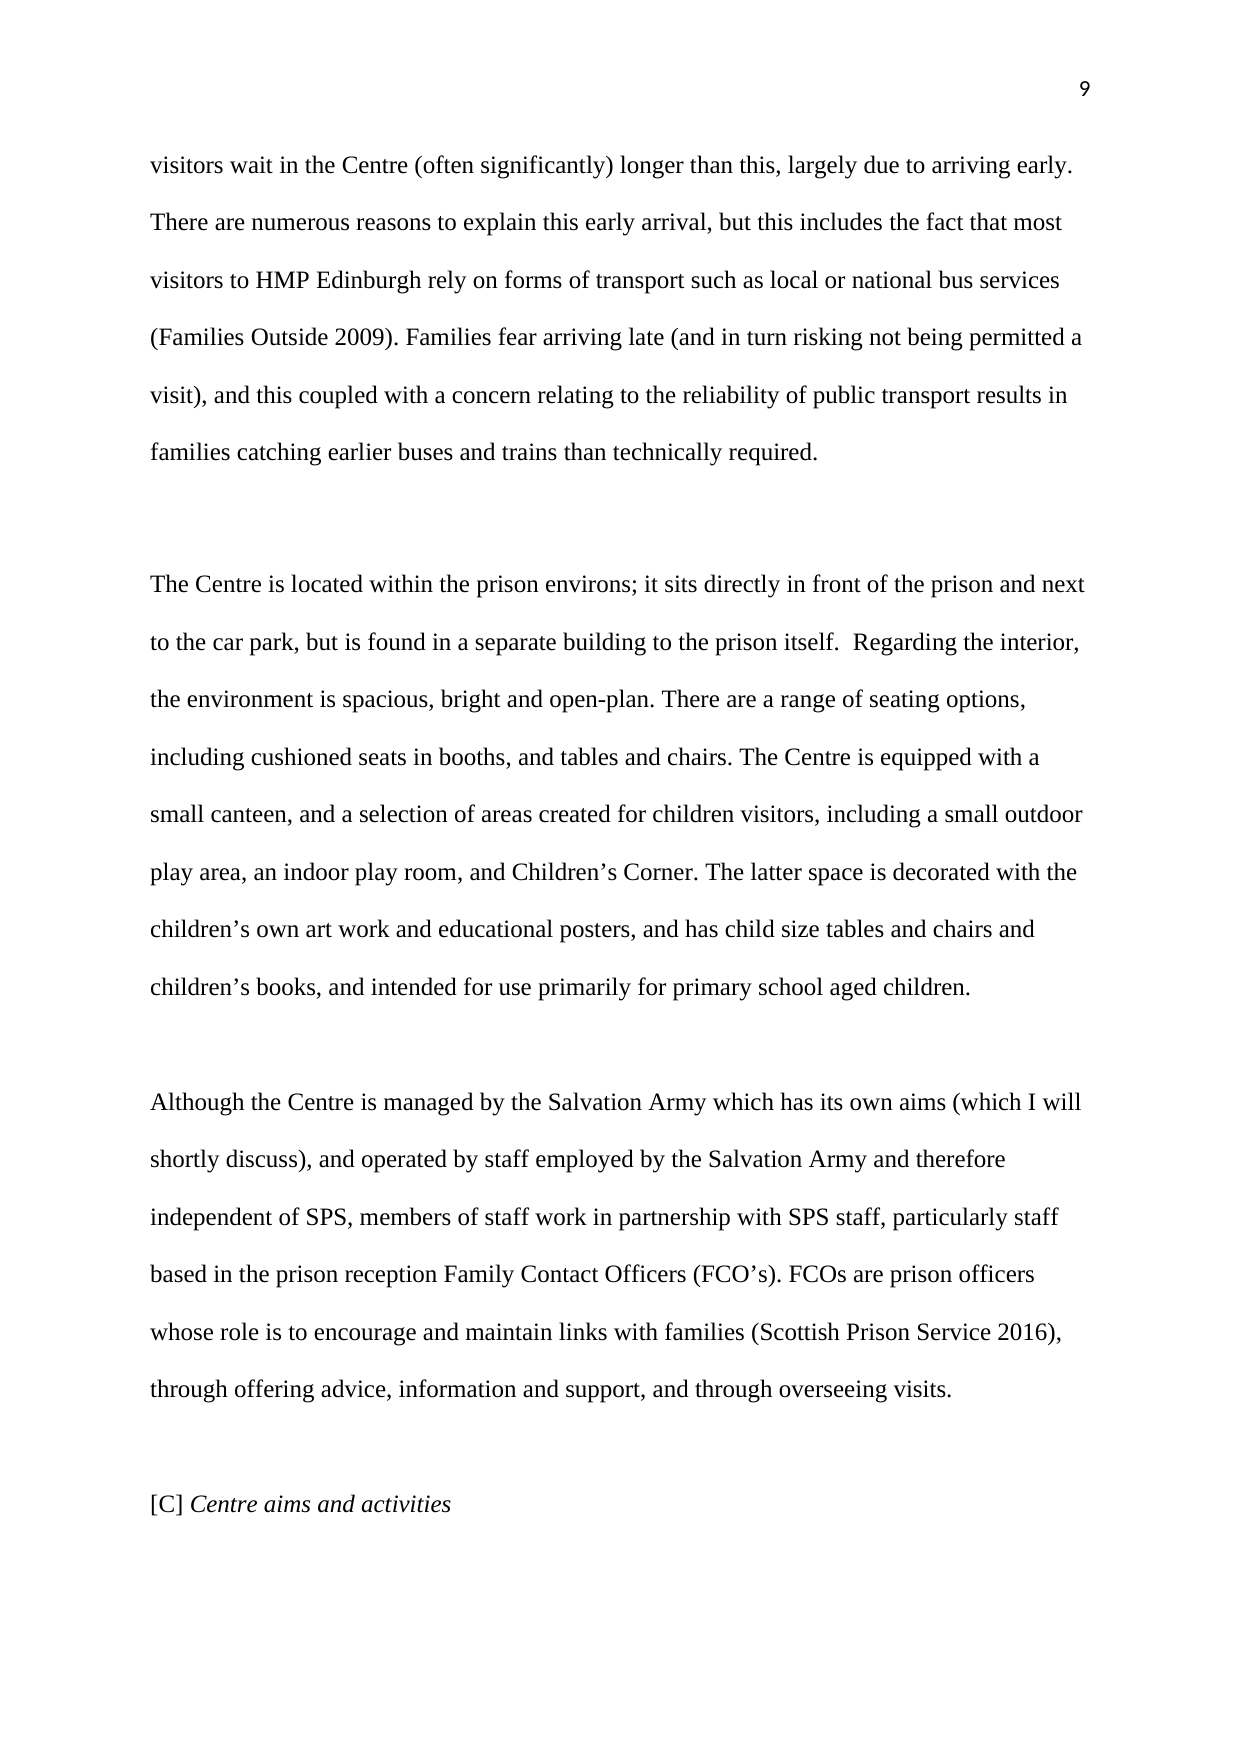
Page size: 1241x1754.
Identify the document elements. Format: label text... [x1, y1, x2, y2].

text Although the Centre is managed by the Salvation Army which has its own aims (which I will shortly discuss), and operated by staff employed by the Salvation Army and therefore independent of SPS, members of staff work in partnership with SPS staff, particularly staff based in the prison reception Family Contact Officers (FCO’s). FCOs are prison officers whose role is to encourage and maintain links with families (Scottish Prison Service 2016), through offering advice, information and support, and through overseeing visits. [150, 1087, 1090, 1403]
subtitle [C] Centre aims and activities [150, 1489, 1090, 1518]
text The Centre is located within the prison environs; it sits directly in front of the prison and next to the car park, but is found in a separate building to the prison itself. Regarding the interior, the environment is spacious, bright and open-plan. There are a range of seating options, including cushioned seats in booths, and tables and chairs. The Centre is equipped with a small canteen, and a selection of areas created for children visitors, including a small outdoor play area, an indoor play room, and Children’s Corner. The latter space is decorated with the children’s own art work and educational posters, and has child size tables and chairs and children’s books, and intended for use primarily for primary school aged children. [150, 569, 1090, 1000]
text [150, 150, 1090, 466]
